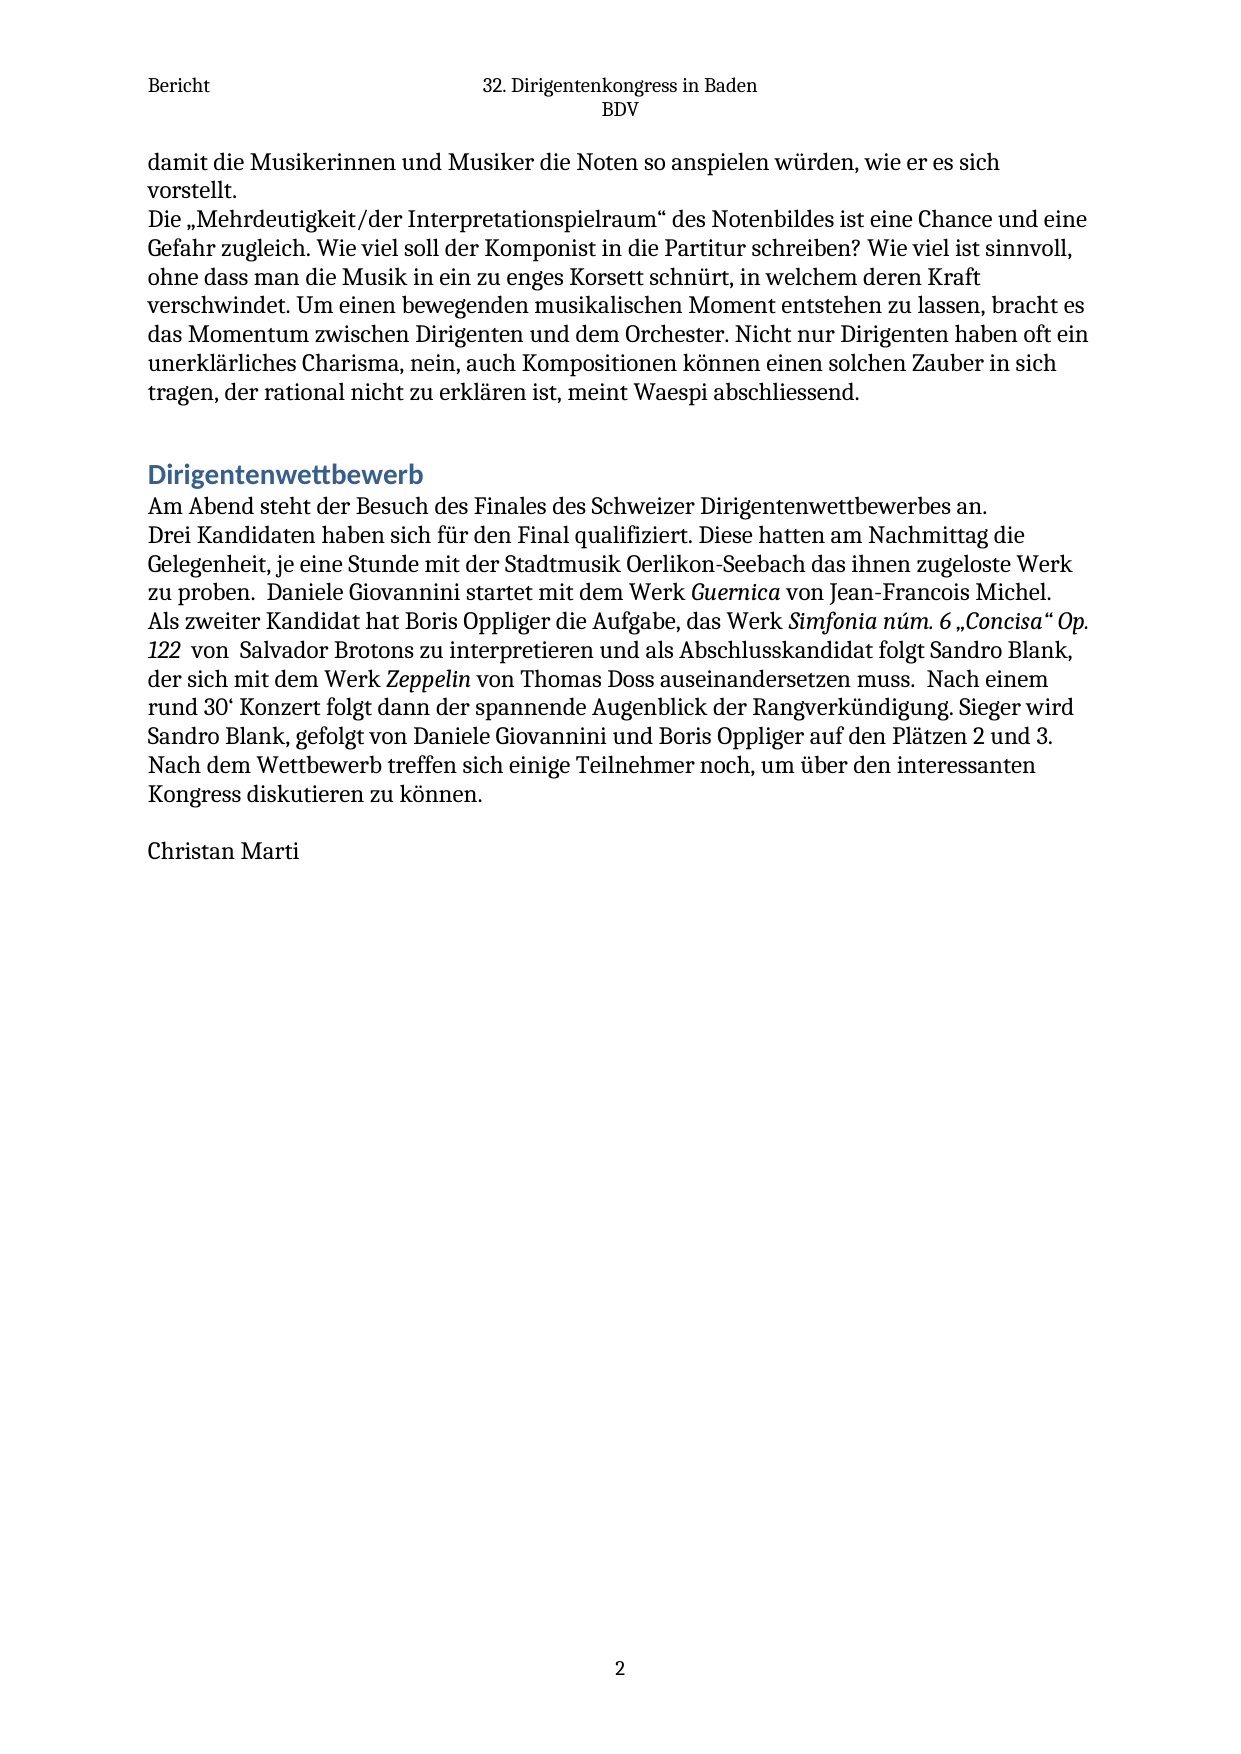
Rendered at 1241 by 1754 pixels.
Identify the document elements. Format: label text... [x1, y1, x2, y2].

subtitle Dirigentenwettbewerb [148, 456, 1093, 492]
text Drei Kandidaten haben sich für den Final qualifiziert. Diese hatten am Nachmittag die Gelegenheit, je eine Stunde mit der Stadtmusik Oerlikon-Seebach das ihnen zugeloste Werk zu proben. Daniele Giovannini startet mit dem Werk Guernica von Jean-Francois Michel. Als zweiter Kandidat hat Boris Oppliger die Aufgabe, das Werk Simfonia núm. 6 „Concisa“ Op. 122 von Salvador Brotons zu interpretieren und als Abschlusskandidat folgt Sandro Blank, der sich mit dem Werk Zeppelin von Thomas Doss auseinandersetzen muss. Nach einem rund 30‘ Konzert folgt dann der spannende Augenblick der Rangverkündigung. Sieger wird Sandro Blank, gefolgt von Daniele Giovannini und Boris Oppliger auf den Plätzen 2 und 3. [148, 521, 1093, 751]
text Christan Marti [148, 837, 1093, 866]
text Am Abend steht der Besuch des Finales des Schweizer Dirigentenwettbewerbes an. [148, 492, 1093, 521]
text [148, 148, 1093, 406]
text Nach dem Wettbewerb treffen sich einige Teilnehmer noch, um über den interessanten Kongress diskutieren zu können. [148, 751, 1093, 808]
